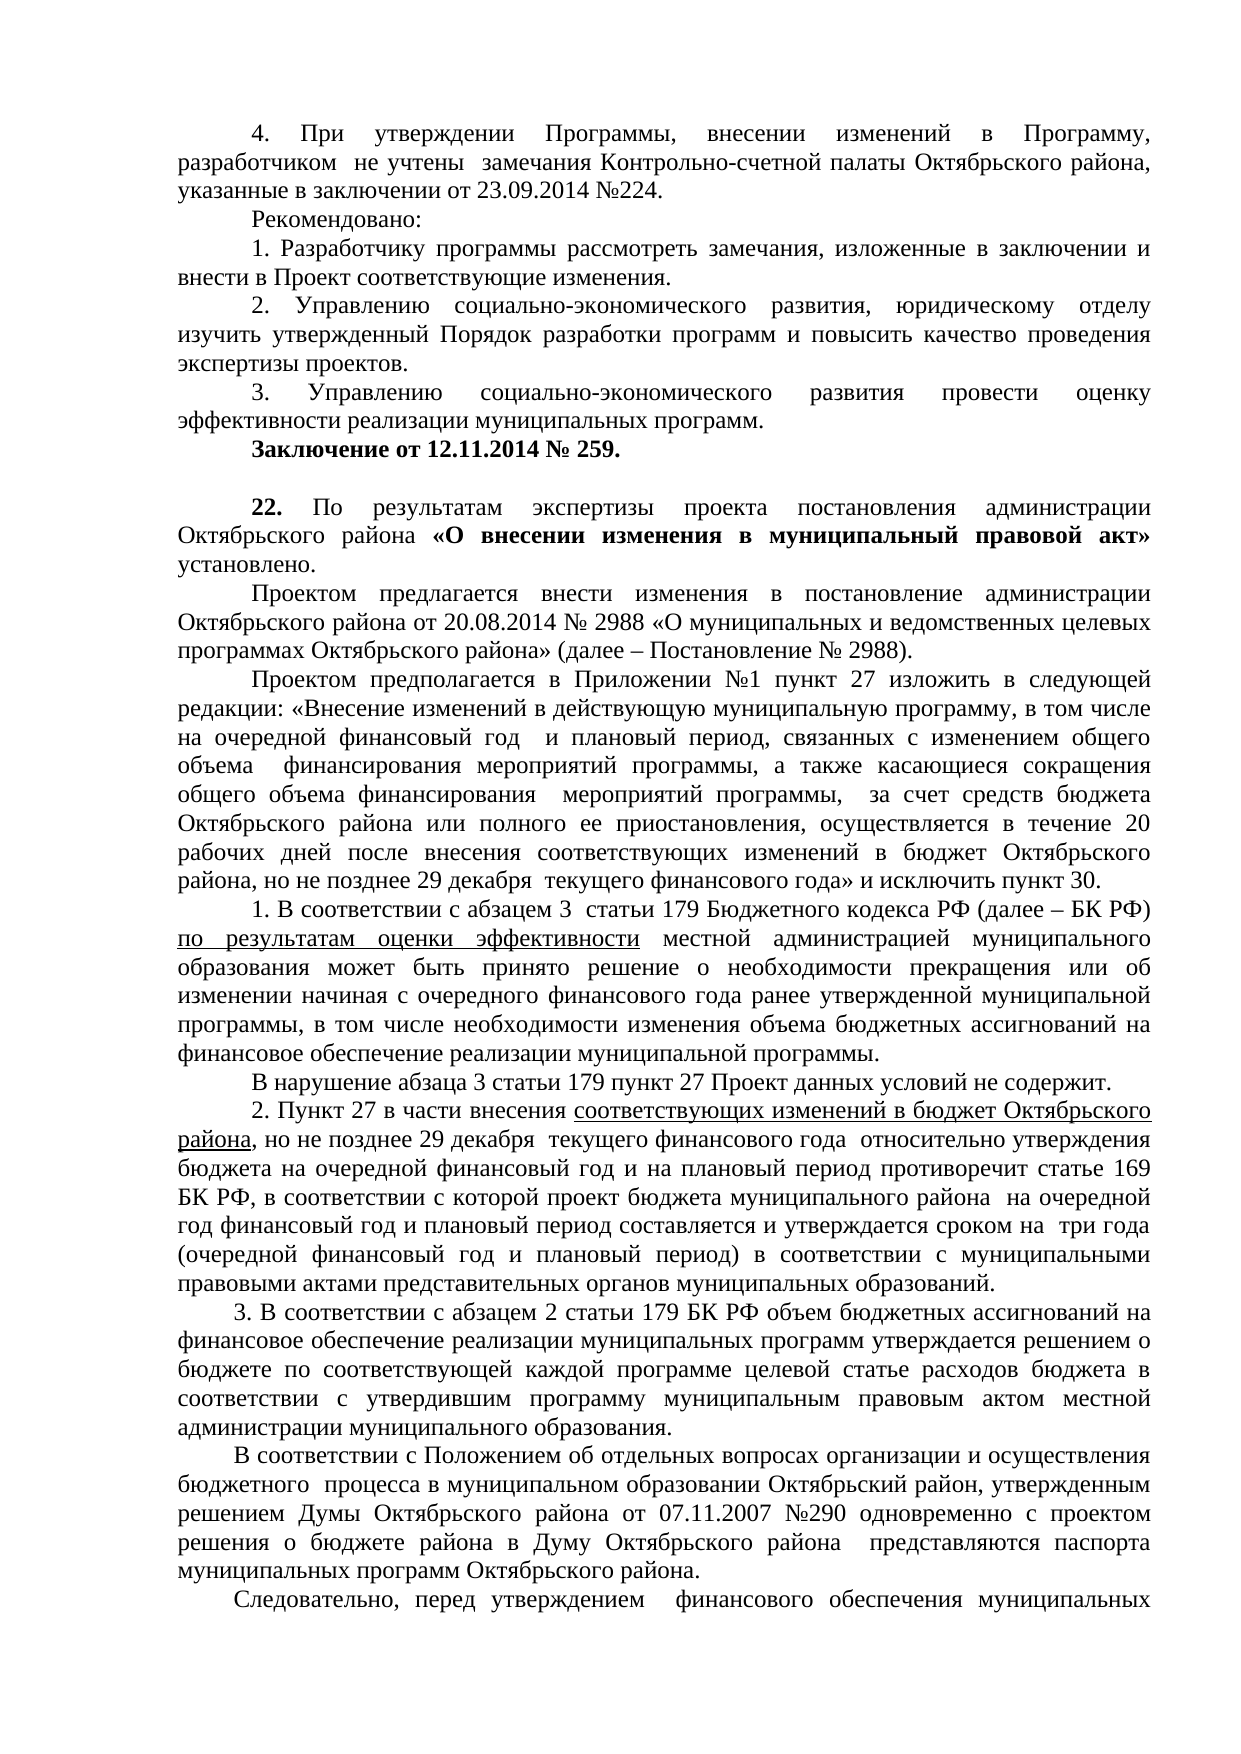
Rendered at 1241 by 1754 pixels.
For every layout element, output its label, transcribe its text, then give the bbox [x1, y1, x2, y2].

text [177, 1584, 1152, 1613]
text В соответствии с Положением об отдельных вопросах организации и осуществления бюджетного процесса в муниципальном образовании Октябрьский район, утвержденным решением Думы Октябрьского района от 07.11.2007 №290 одновременно с проектом решения о бюджете района в Думу Октябрьского района представляются паспорта муниципальных программ Октябрьского района. [177, 1441, 1152, 1584]
text 2. Пункт 27 в части внесения соответствующих изменений в бюджет Октябрьского района, но не позднее 29 декабря текущего финансового года относительно утверждения бюджета на очередной финансовый год и на плановый период противоречит статье 169 БК РФ, в соответствии с которой проект бюджета муниципального района на очередной год финансовый год и плановый период составляется и утверждается сроком на три года (очередной финансовый год и плановый период) в соответствии с муниципальными правовыми актами представительных органов муниципальных образований. [177, 1096, 1152, 1297]
text 3. Управлению социально-экономического развития провести оценку эффективности реализации муниципальных программ. [177, 377, 1152, 434]
text 1. В соответствии с абзацем 3 статьи 179 Бюджетного кодекса РФ (далее – БК РФ) по результатам оценки эффективности местной администрацией муниципального образования может быть принято решение о необходимости прекращения или об изменении начиная с очередного финансового года ранее утвержденной муниципальной программы, в том числе необходимости изменения объема бюджетных ассигнований на финансовое обеспечение реализации муниципальной программы. [177, 894, 1152, 1067]
text В нарушение абзаца 3 статьи 179 пункт 27 Проект данных условий не содержит. [177, 1067, 1152, 1096]
text Рекомендовано: [177, 204, 1152, 233]
text 22. По результатам экспертизы проекта постановления администрации Октябрьского района «О внесении изменения в муниципальный правовой акт» установлено. [177, 492, 1152, 578]
text Проектом предполагается в Приложении №1 пункт 27 изложить в следующей редакции: «Внесение изменений в действующую муниципальную программу, в том числе на очередной финансовый год и плановый период, связанных с изменением общего объема финансирования мероприятий программы, а также касающиеся сокращения общего объема финансирования мероприятий программы, за счет средств бюджета Октябрьского района или полного ее приостановления, осуществляется в течение 20 рабочих дней после внесения соответствующих изменений в бюджет Октябрьского района, но не позднее 29 декабря текущего финансового года» и исключить пункт 30. [177, 664, 1152, 894]
text 4. При утверждении Программы, внесении изменений в Программу, разработчиком не учтены замечания Контрольно-счетной палаты Октябрьского района, указанные в заключении от 23.09.2014 №224. [177, 118, 1152, 204]
text 1. Разработчику программы рассмотреть замечания, изложенные в заключении и внести в Проект соответствующие изменения. [177, 233, 1152, 291]
text 3. В соответствии с абзацем 2 статьи 179 БК РФ объем бюджетных ассигнований на финансовое обеспечение реализации муниципальных программ утверждается решением о бюджете по соответствующей каждой программе целевой статье расходов бюджета в соответствии с утвердившим программу муниципальным правовым актом местной администрации муниципального образования. [177, 1297, 1152, 1441]
text 2. Управлению социально-экономического развития, юридическому отделу изучить утвержденный Порядок разработки программ и повысить качество проведения экспертизы проектов. [177, 291, 1152, 377]
text Заключение от 12.11.2014 № 259. [177, 434, 1152, 463]
text Проектом предлагается внести изменения в постановление администрации Октябрьского района от 20.08.2014 № 2988 «О муниципальных и ведомственных целевых программах Октябрьского района» (далее – Постановление № 2988). [177, 578, 1152, 664]
